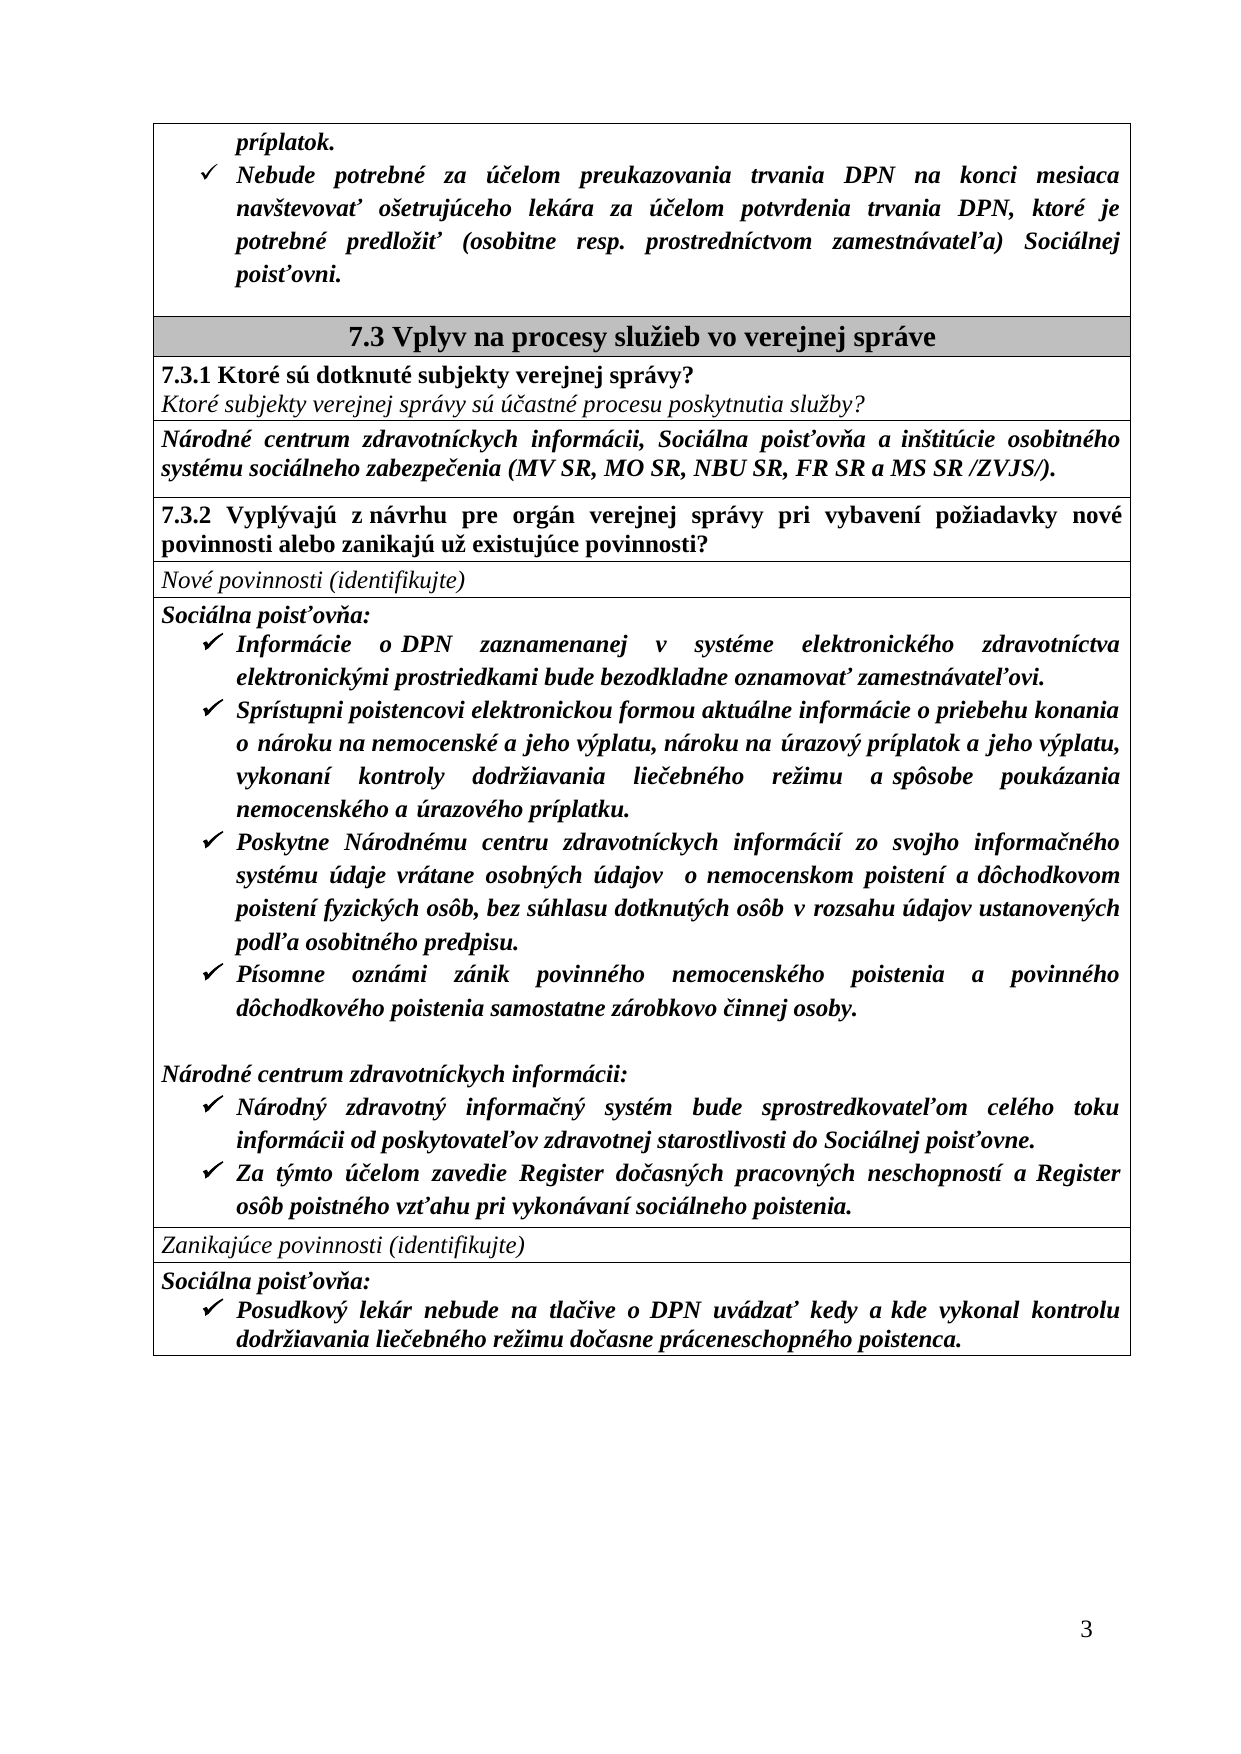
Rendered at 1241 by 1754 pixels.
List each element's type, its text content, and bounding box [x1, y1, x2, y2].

table_cell Sociálna poisťovňa: Informácie o DPN zaznamenanej v systéme elektronického zdravotníctva elektronickými prostriedkami bude bezodkladne oznamovať zamestnávateľovi. Sprístupni poistencovi elektronickou formou aktuálne informácie o priebehu konania o nároku na nemocenské a jeho výplatu, nároku na úrazový príplatok a jeho výplatu, vykonaní kontroly dodržiavania liečebného režimu a spôsobe poukázania nemocenského a úrazového príplatku. Poskytne Národnému centru zdravotníckych informácií zo svojho informačného systému údaje vrátane osobných údajov o nemocenskom poistení a dôchodkovom poistení fyzických osôb, bez súhlasu dotknutých osôb v rozsahu údajov ustanovených podľa osobitného predpisu. Písomne oznámi zánik povinného nemocenského poistenia a povinného dôchodkového poistenia samostatne zárobkovo činnej osoby. Národné centrum zdravotníckych informácii: Národný zdravotný informačný systém bude sprostredkovateľom celého toku informácii od poskytovateľov zdravotnej starostlivosti do Sociálnej poisťovne. Za týmto účelom zavedie Register dočasných pracovných neschopností a Register osôb poistného vzťahu pri vykonávaní sociálneho poistenia. [154, 598, 1130, 1227]
table_cell 7.3 Vplyv na procesy služieb vo verejnej správe [154, 317, 1130, 356]
table_cell Národné centrum zdravotníckych informácii, Sociálna poisťovňa a inštitúcie osobitného systému sociálneho zabezpečenia (MV SR, MO SR, NBU SR, FR SR a MS SR /ZVJS/). [154, 421, 1130, 497]
table_cell Nové povinnosti (identifikujte) [154, 562, 1130, 597]
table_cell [154, 124, 1130, 316]
table_cell 7.3.2 Vyplývajú z návrhu pre orgán verejnej správy pri vybavení požiadavky nové povinnosti alebo zanikajú už existujúce povinnosti? [154, 498, 1130, 561]
table_cell Zanikajúce povinnosti (identifikujte) [154, 1228, 1130, 1262]
table_cell 7.3.1 Ktoré sú dotknuté subjekty verejnej správy? Ktoré subjekty verejnej správy sú účastné procesu poskytnutia služby? [154, 357, 1130, 420]
table_cell Sociálna poisťovňa: Posudkový lekár nebude na tlačive o DPN uvádzať kedy a kde vykonal kontrolu dodržiavania liečebného režimu dočasne práceneschopného poistenca. [154, 1263, 1130, 1355]
